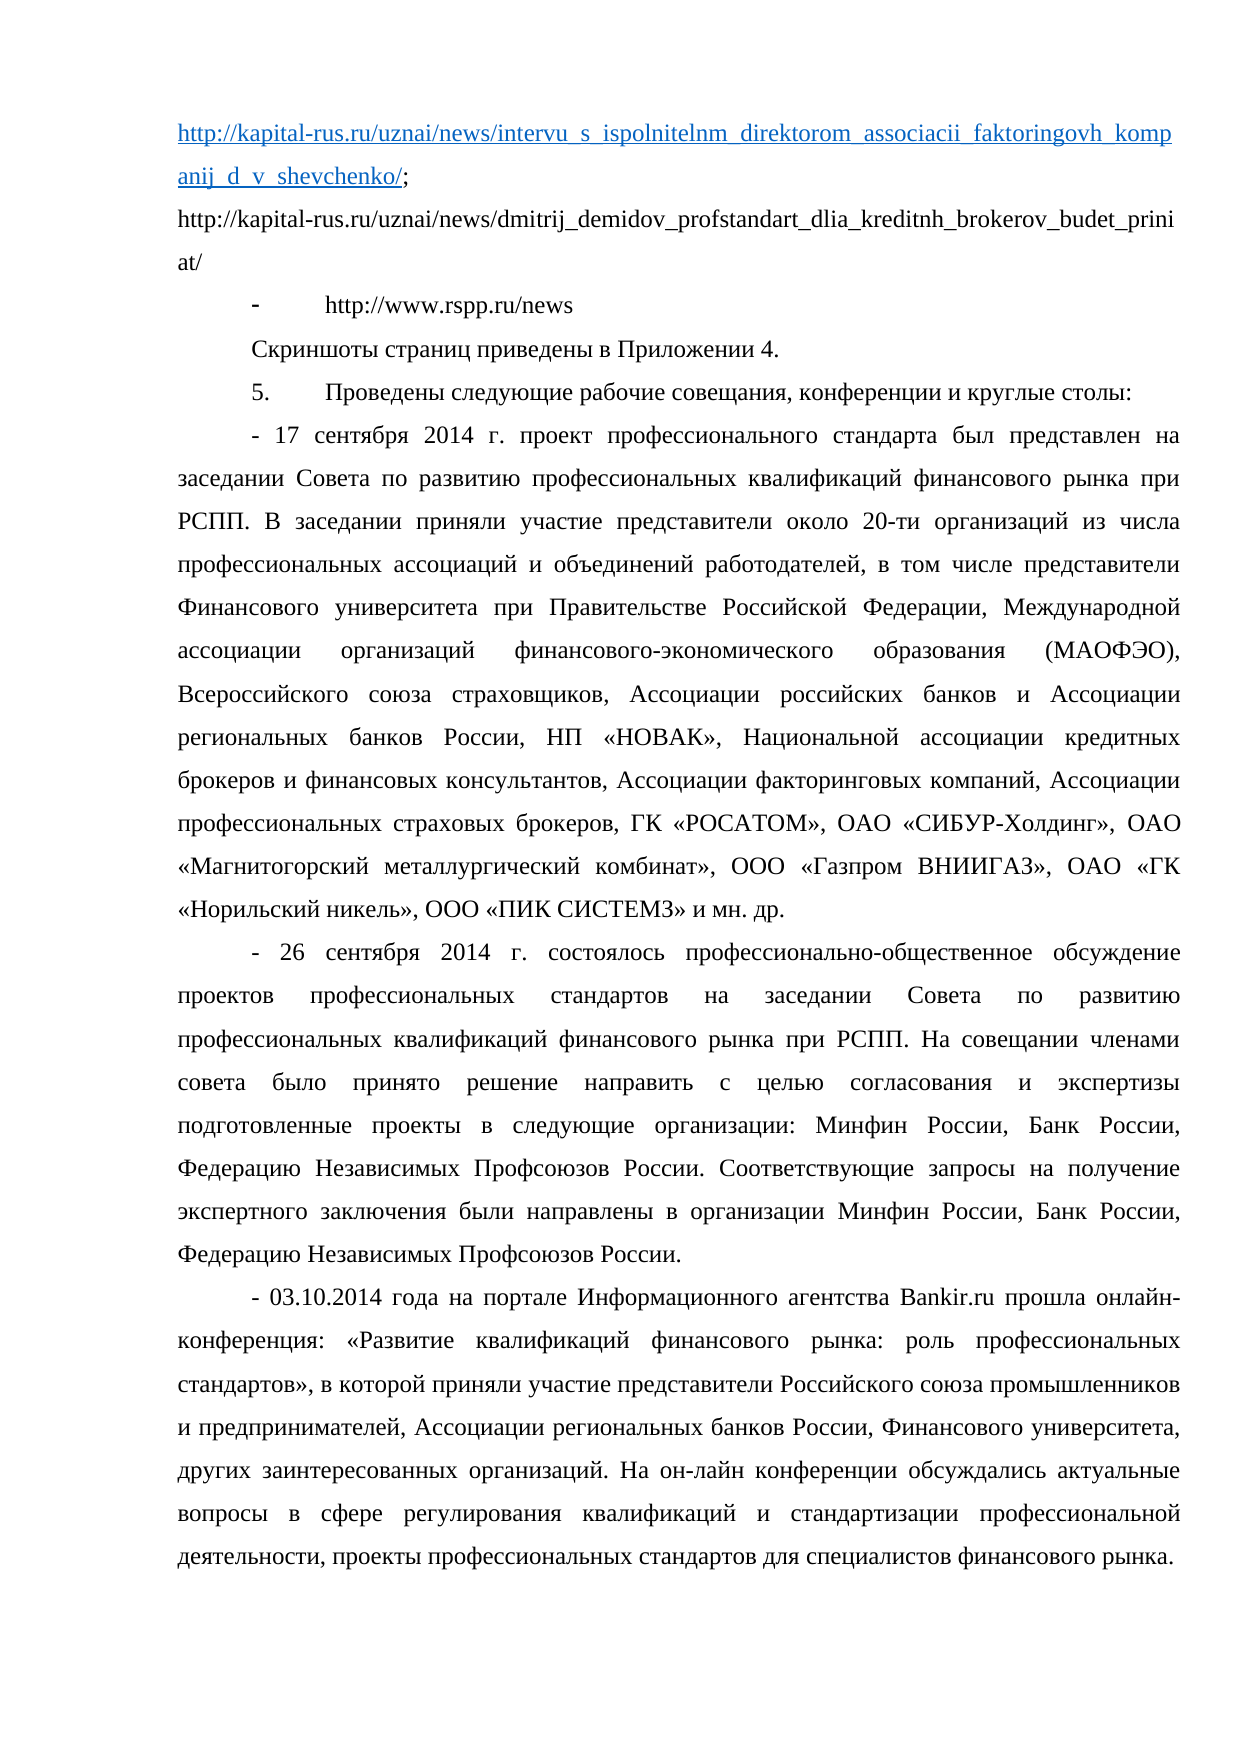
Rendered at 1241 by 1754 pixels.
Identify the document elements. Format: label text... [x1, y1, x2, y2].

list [177, 118, 1181, 276]
text - 26 сентября 2014 г. состоялось профессионально-общественное обсуждение проектов профессиональных стандартов на заседании Совета по развитию профессиональных квалификаций финансового рынка при РСПП. На совещании членами совета было принято решение направить с целью согласования и экспертизы подготовленные проекты в следующие организации: Минфин России, Банк России, Федерацию Независимых Профсоюзов России. Соответствующие запросы на получение экспертного заключения были направлены в организации Минфин России, Банк России, Федерацию Независимых Профсоюзов России. [177, 937, 1181, 1268]
list Проведены следующие рабочие совещания, конференции и круглые столы: [177, 377, 1181, 406]
text - 03.10.2014 года на портале Информационного агентства Bankir.ru прошла онлайн-конференция: «Развитие квалификаций финансового рынка: роль профессиональных стандартов», в которой приняли участие представители Российского союза промышленников и предпринимателей, Ассоциации региональных банков России, Финансового университета, других заинтересованных организаций. На он-лайн конференции обсуждались актуальные вопросы в сфере регулирования квалификаций и стандартизации профессиональной деятельности, проекты профессиональных стандартов для специалистов финансового рынка. [177, 1282, 1181, 1570]
text Скриншоты страниц приведены в Приложении 4. [177, 334, 1181, 362]
text - 17 сентября 2014 г. проект профессионального стандарта был представлен на заседании Совета по развитию профессиональных квалификаций финансового рынка при РСПП. В заседании приняли участие представители около 20-ти организаций из числа профессиональных ассоциаций и объединений работодателей, в том числе представители Финансового университета при Правительстве Российской Федерации, Международной ассоциации организаций финансового-экономического образования (МАОФЭО), Всероссийского союза страховщиков, Ассоциации российских банков и Ассоциации региональных банков России, НП «НОВАК», Национальной ассоциации кредитных брокеров и финансовых консультантов, Ассоциации факторинговых компаний, Ассоциации профессиональных страховых брокеров, ГК «РОСАТОМ», ОАО «СИБУР-Холдинг», ОАО «Магнитогорский металлургический комбинат», ООО «Газпром ВНИИГАЗ», ОАО «ГК «Норильский никель», ООО «ПИК СИСТЕМЗ» и мн. др. [177, 420, 1181, 923]
list http://www.rspp.ru/news [177, 291, 1181, 319]
